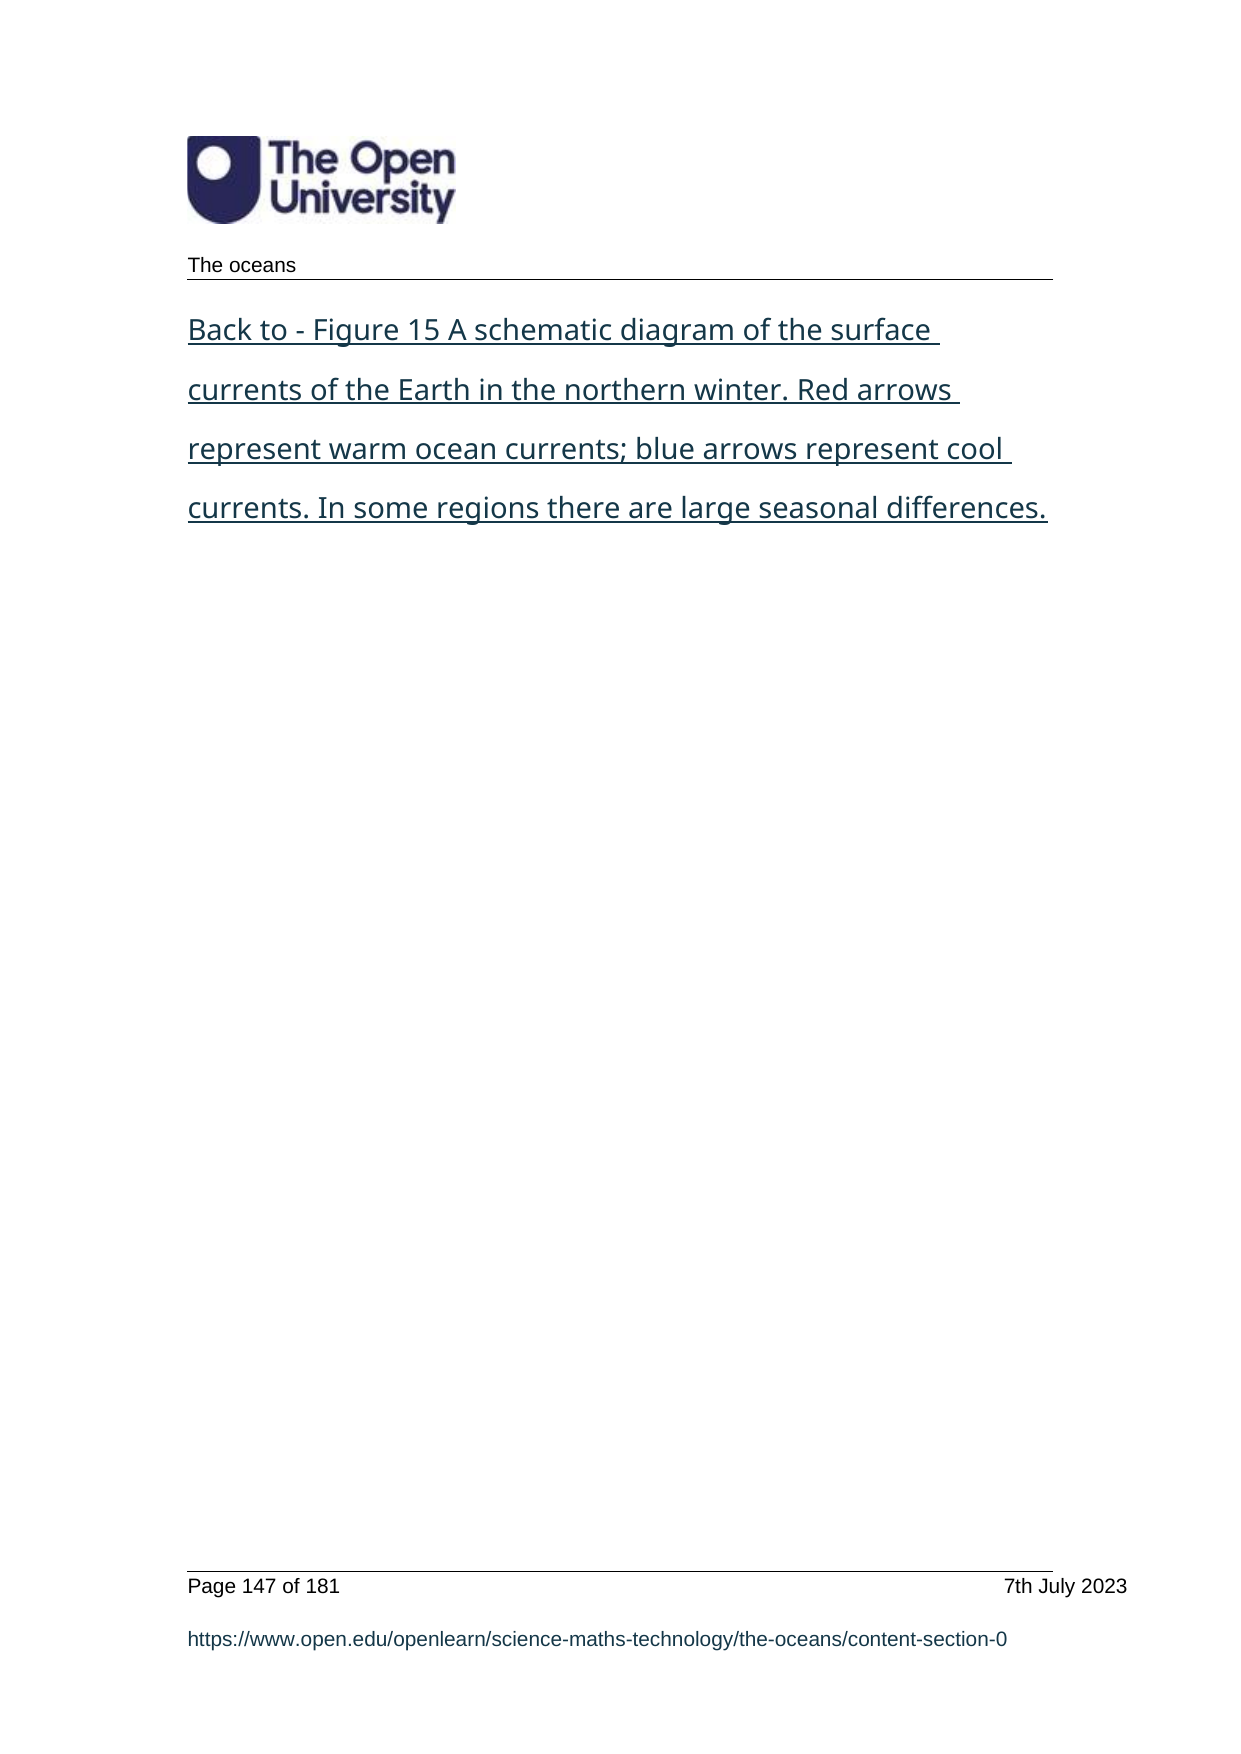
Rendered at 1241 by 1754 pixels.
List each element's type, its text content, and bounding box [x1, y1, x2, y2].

picture [187, 136, 456, 224]
text Back to - Figure 15 A schematic diagram of the surface currents of the Earth in the northern winter. Red arrows represent warm ocean currents; blue arrows represent cool currents. In some regions there are large seasonal differences. [187, 309, 1053, 527]
